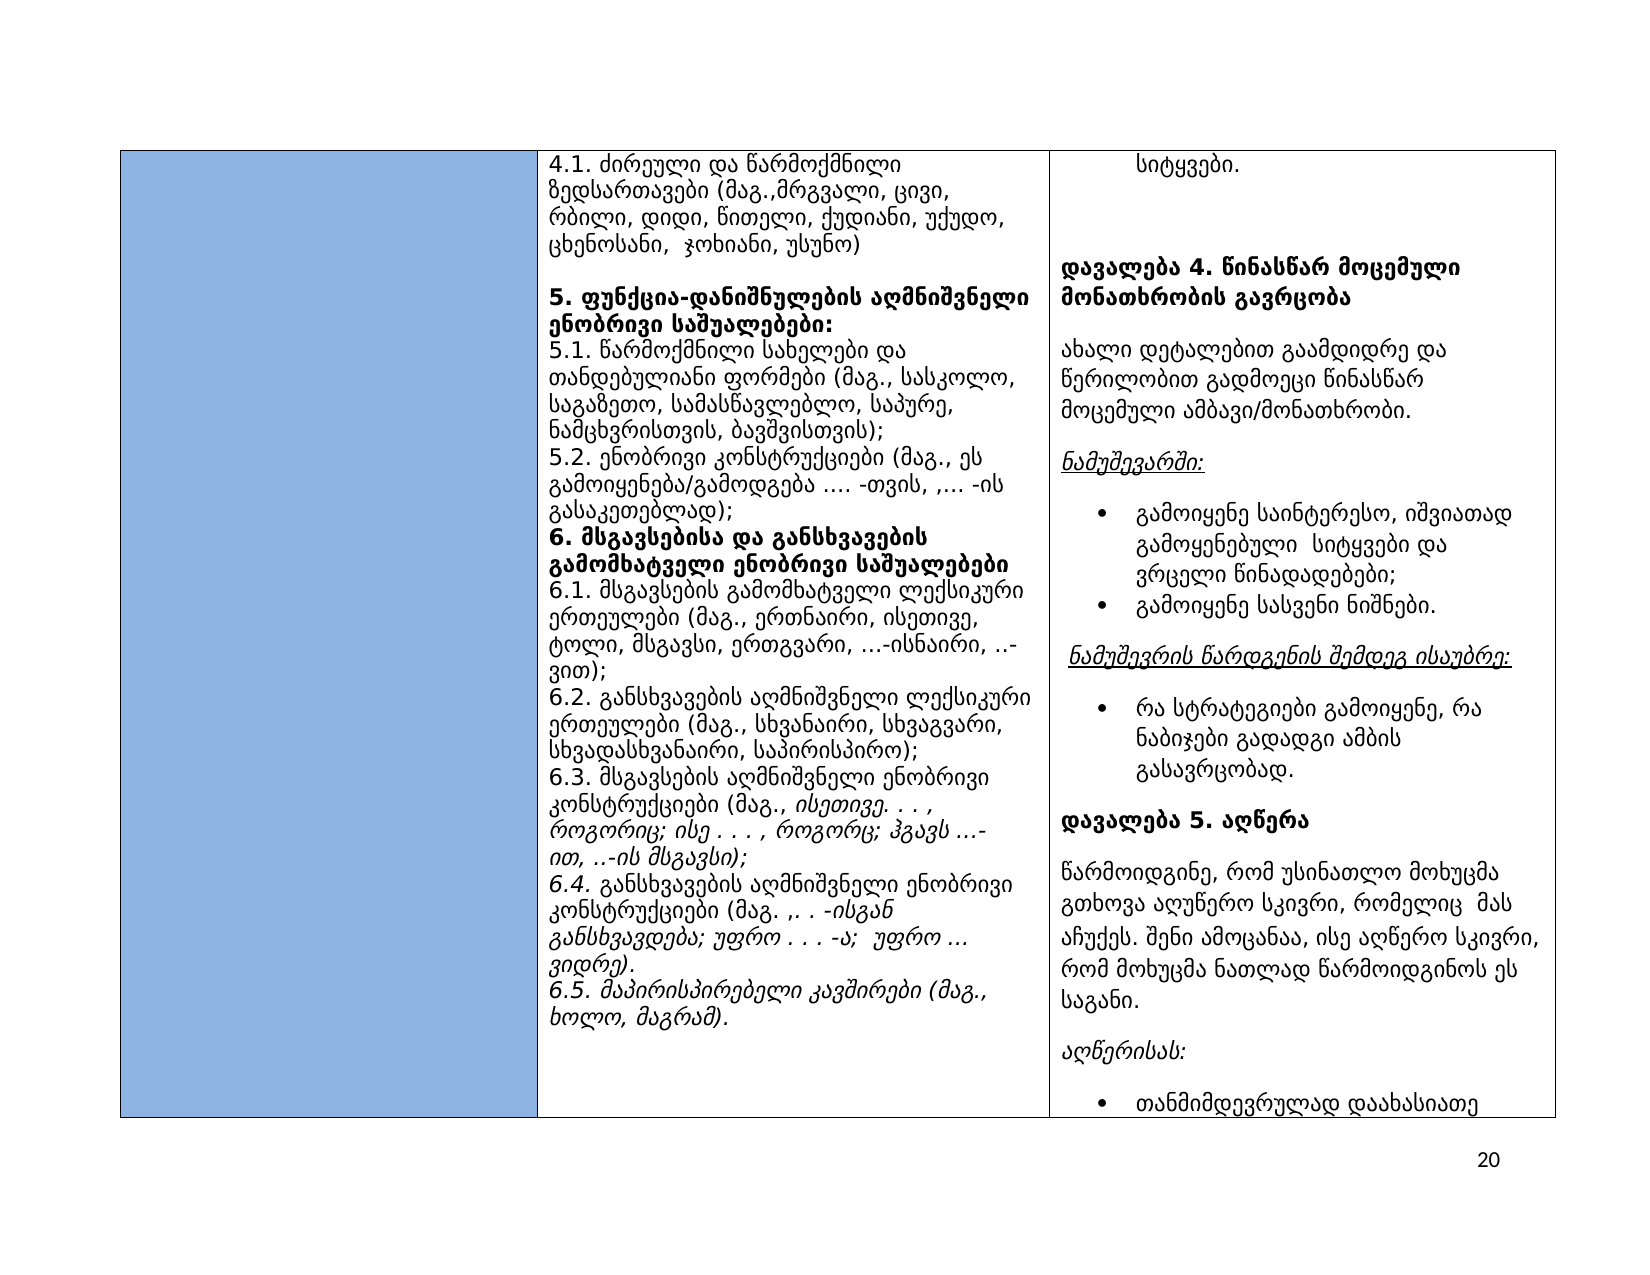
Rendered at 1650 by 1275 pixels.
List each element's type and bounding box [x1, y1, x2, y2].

table_cell [1050, 151, 1555, 1117]
table_cell [121, 151, 537, 1117]
table_cell [538, 151, 1049, 1117]
